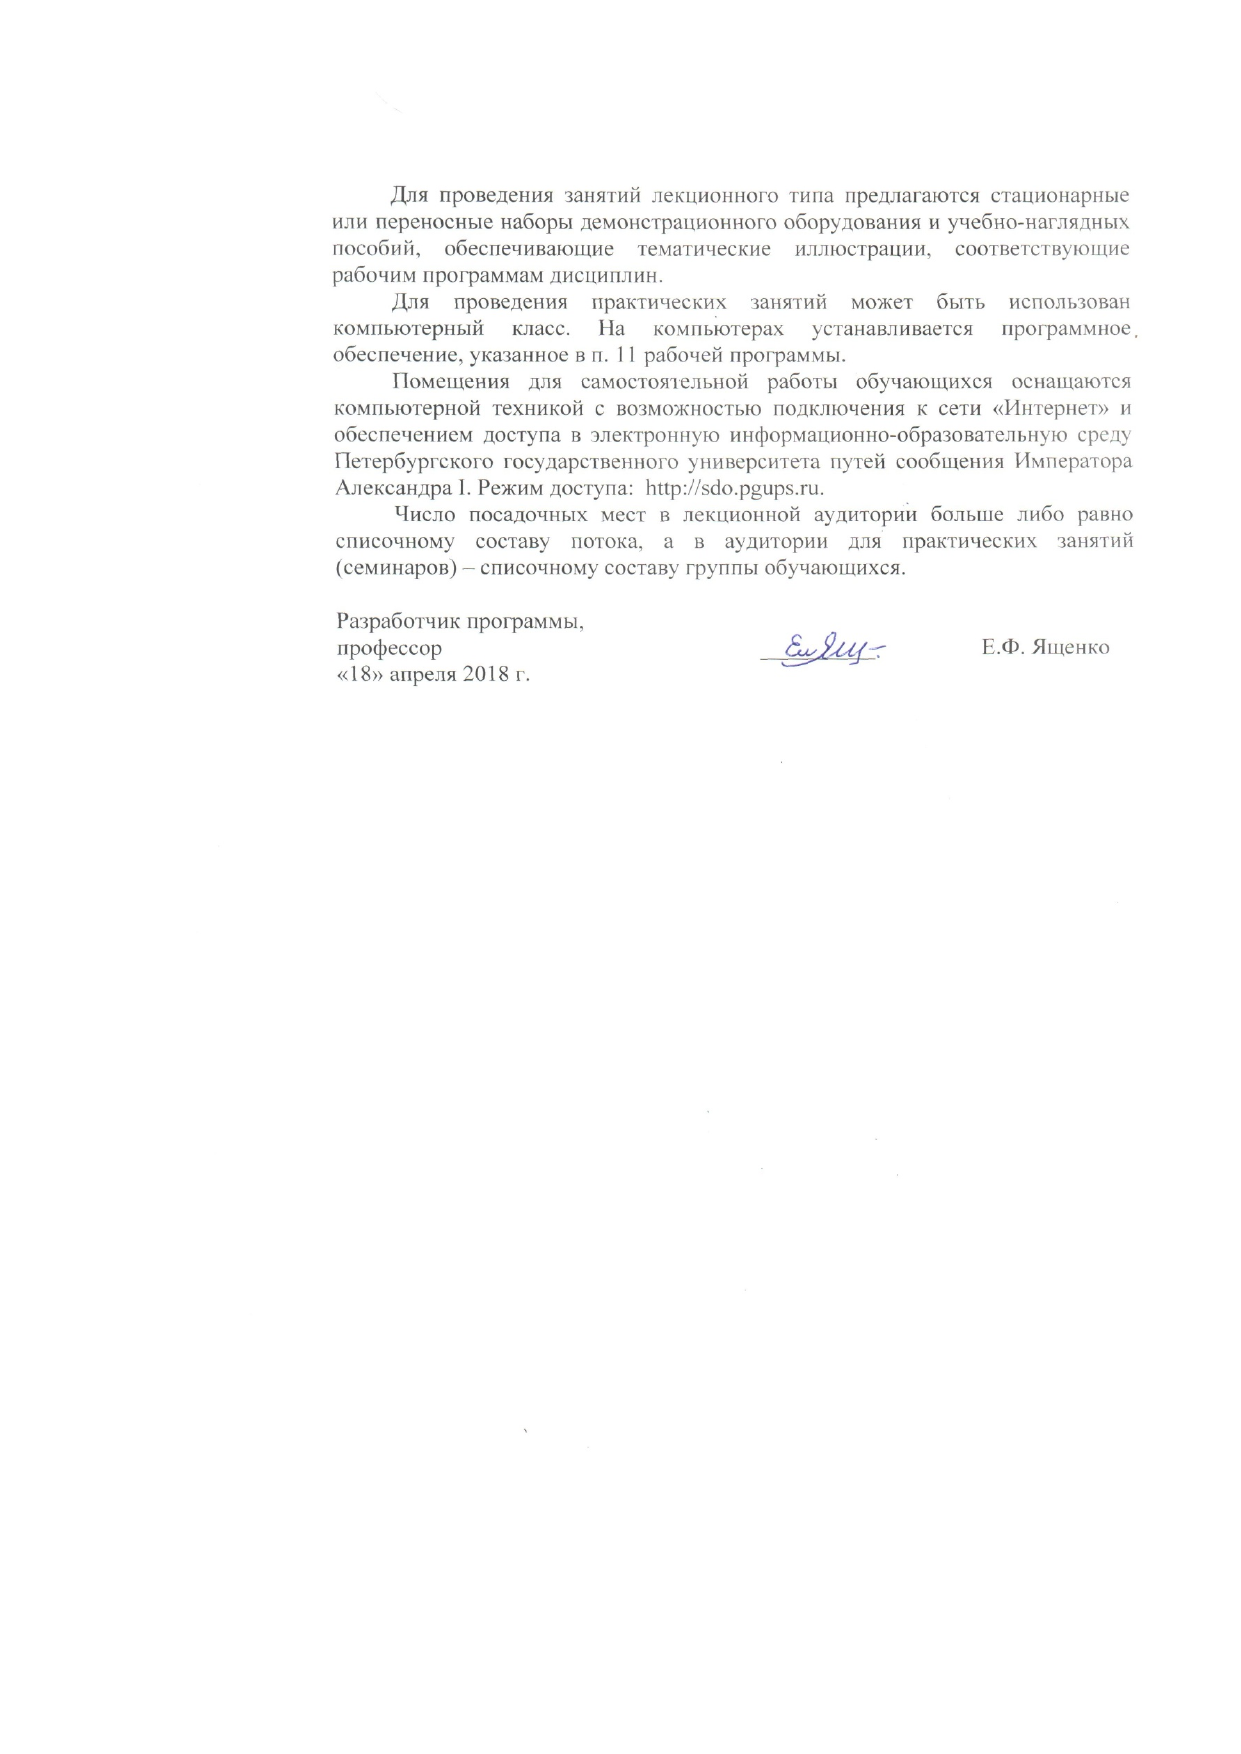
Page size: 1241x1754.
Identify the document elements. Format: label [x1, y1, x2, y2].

picture [162, 76, 1188, 1479]
